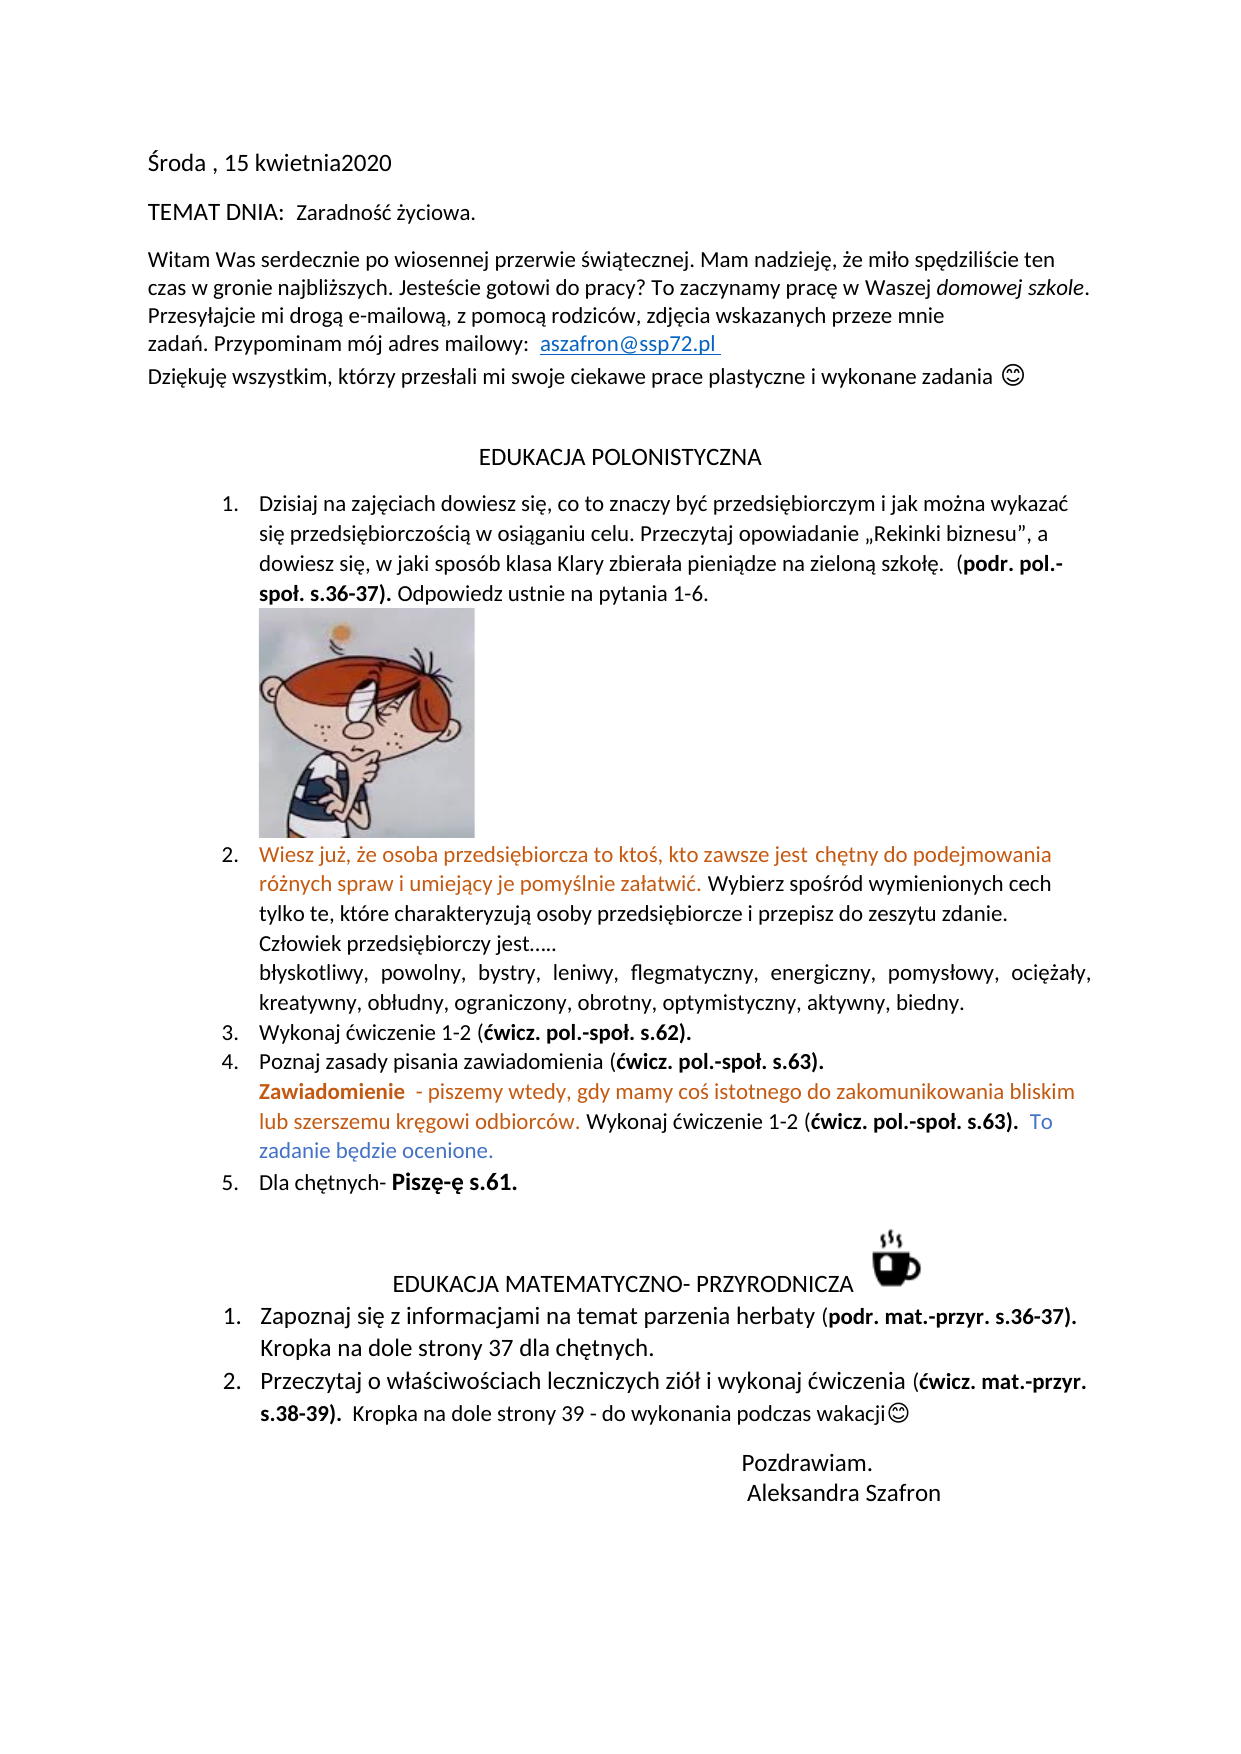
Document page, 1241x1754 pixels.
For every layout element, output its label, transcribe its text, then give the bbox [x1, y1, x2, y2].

list Zapoznaj się z informacjami na temat parzenia herbaty (podr. mat.-przyr. s.36-37). Kropka na dole strony 37 dla chętnych. [223, 1300, 1093, 1363]
text EDUKACJA POLONISTYCZNA [148, 441, 1093, 471]
text Dziękuję wszystkim, którzy przesłali mi swoje ciekawe prace plastyczne i wykonane zadania 😊 [148, 358, 1093, 392]
list EDUKACJA MATEMATYCZNO- PRZYRODNICZA [223, 1228, 1093, 1298]
text Pozdrawiam. [148, 1447, 1093, 1478]
list Zawiadomienie - piszemy wtedy, gdy mamy coś istotnego do zakomunikowania bliskim lub szerszemu kręgowi odbiorców. Wykonaj ćwiczenie 1-2 (ćwicz. pol.-społ. s.63). To zadanie będzie ocenione. [259, 1077, 1093, 1164]
list Dla chętnych- Piszę-ę s.61. [221, 1166, 1093, 1197]
text Aleksandra Szafron [148, 1478, 1093, 1508]
text Środa , 15 kwietnia2020 [148, 148, 1093, 178]
picture [258, 608, 475, 838]
list Wiesz już, że osoba przedsiębiorcza to ktoś, kto zawsze jest chętny do podejmowania różnych spraw i umiejący je pomyślnie załatwić. Wybierz spośród wymienionych cech tylko te, które charakteryzują osoby przedsiębiorcze i przepisz do zeszytu zdanie. Człowiek przedsiębiorczy jest….. [221, 840, 1093, 957]
text Witam Was serdecznie po wiosennej przerwie świątecznej. Mam nadzieję, że miło spędziliście ten czas w gronie najbliższych. Jesteście gotowi do pracy? To zaczynamy pracę w Waszej domowej szkole. Przesyłajcie mi drogą e-mailową, z pomocą rodziców, zdjęcia wskazanych przeze mnie zadań. Przypominam mój adres mailowy: aszafron@ssp72.pl [148, 246, 1093, 358]
list błyskotliwy, powolny, bystry, leniwy, flegmatyczny, energiczny, pomysłowy, ociężały, kreatywny, obłudny, ograniczony, obrotny, optymistyczny, aktywny, biedny. [259, 958, 1093, 1016]
list Wykonaj ćwiczenie 1-2 (ćwicz. pol.-społ. s.62). [221, 1018, 1093, 1046]
list Przeczytaj o właściwościach leczniczych ziół i wykonaj ćwiczenia (ćwicz. mat.-przyr. s.38-39). Kropka na dole strony 39 - do wykonania podczas wakacji😊 [223, 1365, 1093, 1428]
picture [865, 1228, 924, 1293]
list Poznaj zasady pisania zawiadomienia (ćwicz. pol.-społ. s.63). [221, 1047, 1093, 1076]
text TEMAT DNIA: Zaradność życiowa. [148, 197, 1093, 227]
list Dzisiaj na zajęciach dowiesz się, co to znaczy być przedsiębiorczym i jak można wykazać się przedsiębiorczością w osiąganiu celu. Przeczytaj opowiadanie „Rekinki biznesu”, a dowiesz się, w jaki sposób klasa Klary zbierała pieniądze na zieloną szkołę. (podr. pol.-społ. s.36-37). Odpowiedz ustnie na pytania 1-6. [221, 489, 1093, 607]
